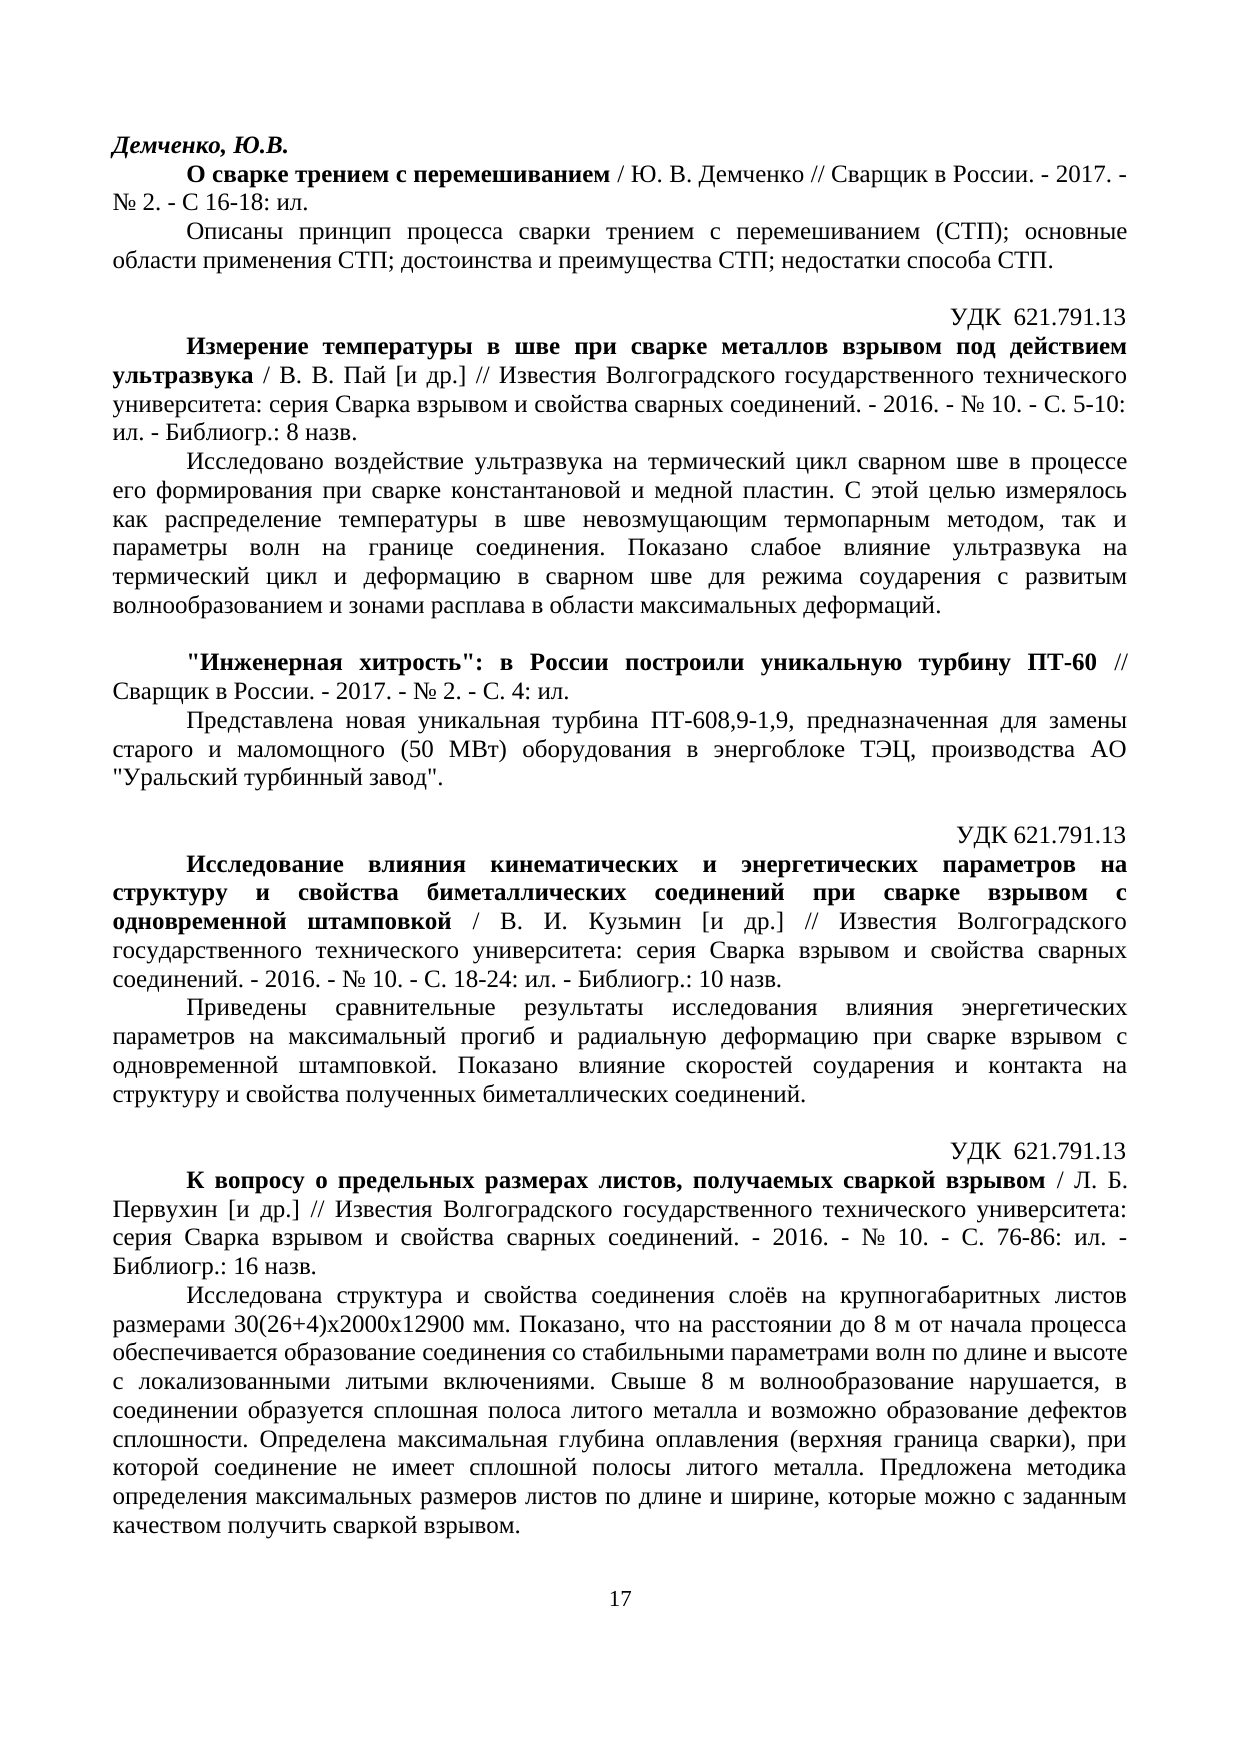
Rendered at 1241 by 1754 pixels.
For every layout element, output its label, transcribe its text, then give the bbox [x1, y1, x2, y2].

text Исследование влияния кинематических и энергетических параметров на структуру и свойства биметаллических соединений при сварке взрывом с одновременной штамповкой / В. И. Кузьмин [и др.] // Известия Волгоградского государственного технического университета: серия Сварка взрывом и свойства сварных соединений. - 2016. - № 10. - С. 18-24: ил. - Библиогр.: 10 назв. [112, 849, 1128, 992]
text Описаны принцип процесса сварки трением с перемешиванием (СТП); основные области применения СТП; достоинства и преимущества СТП; недостатки способа СТП. [112, 216, 1128, 274]
text Измерение температуры в шве при сварке металлов взрывом под действием ультразвука / В. В. Пай [и др.] // Известия Волгоградского государственного технического университета: серия Сварка взрывом и свойства сварных соединений. - 2016. - № 10. - С. 5-10: ил. - Библиогр.: 8 назв. [112, 331, 1128, 446]
text Демченко, Ю.В. [112, 130, 1128, 159]
text О сварке трением с перемешиванием / Ю. В. Демченко // Сварщик в России. - 2017. - № 2. - С 16-18: ил. [112, 159, 1128, 216]
text "Инженерная хитрость": в России построили уникальную турбину ПТ-60 // Сварщик в России. - 2017. - № 2. - С. 4: ил. [112, 647, 1128, 705]
text Исследована структура и свойства соединения слоёв на крупногабаритных листов размерами 30(26+4)х2000х12900 мм. Показано, что на расстоянии до 8 м от начала процесса обеспечивается образование соединения со стабильными параметрами волн по длине и высоте с локализованными литыми включениями. Свыше 8 м волнообразование нарушается, в соединении образуется сплошная полоса литого металла и возможно образование дефектов сплошности. Определена максимальная глубина оплавления (верхняя граница сварки), при которой соединение не имеет сплошной полосы литого металла. Предложена методика определения максимальных размеров листов по длине и ширине, которые можно с заданным качеством получить сваркой взрывом. [112, 1280, 1128, 1539]
text УДК 621.791.13 [851, 820, 1128, 849]
text УДК 621.791.13 [851, 302, 1128, 331]
text К вопросу о предельных размерах листов, получаемых сваркой взрывом / Л. Б. Первухин [и др.] // Известия Волгоградского государственного технического университета: серия Сварка взрывом и свойства сварных соединений. - 2016. - № 10. - С. 76-86: ил. - Библиогр.: 16 назв. [112, 1165, 1128, 1280]
text УДК 621.791.13 [851, 1136, 1128, 1165]
text Исследовано воздействие ультразвука на термический цикл сварном шве в процессе его формирования при сварке константановой и медной пластин. С этой целью измерялось как распределение температуры в шве невозмущающим термопарным методом, так и параметры волн на границе соединения. Показано слабое влияние ультразвука на термический цикл и деформацию в сварном шве для режима соударения с развитым волнообразованием и зонами расплава в области максимальных деформаций. [112, 446, 1128, 619]
text Представлена новая уникальная турбина ПТ-608,9-1,9, предназначенная для замены старого и маломощного (50 МВт) оборудования в энергоблоке ТЭЦ, производства АО "Уральский турбинный завод". [112, 705, 1128, 791]
text Приведены сравнительные результаты исследования влияния энергетических параметров на максимальный прогиб и радиальную деформацию при сварке взрывом с одновременной штамповкой. Показано влияние скоростей соударения и контакта на структуру и свойства полученных биметаллических соединений. [112, 992, 1128, 1107]
